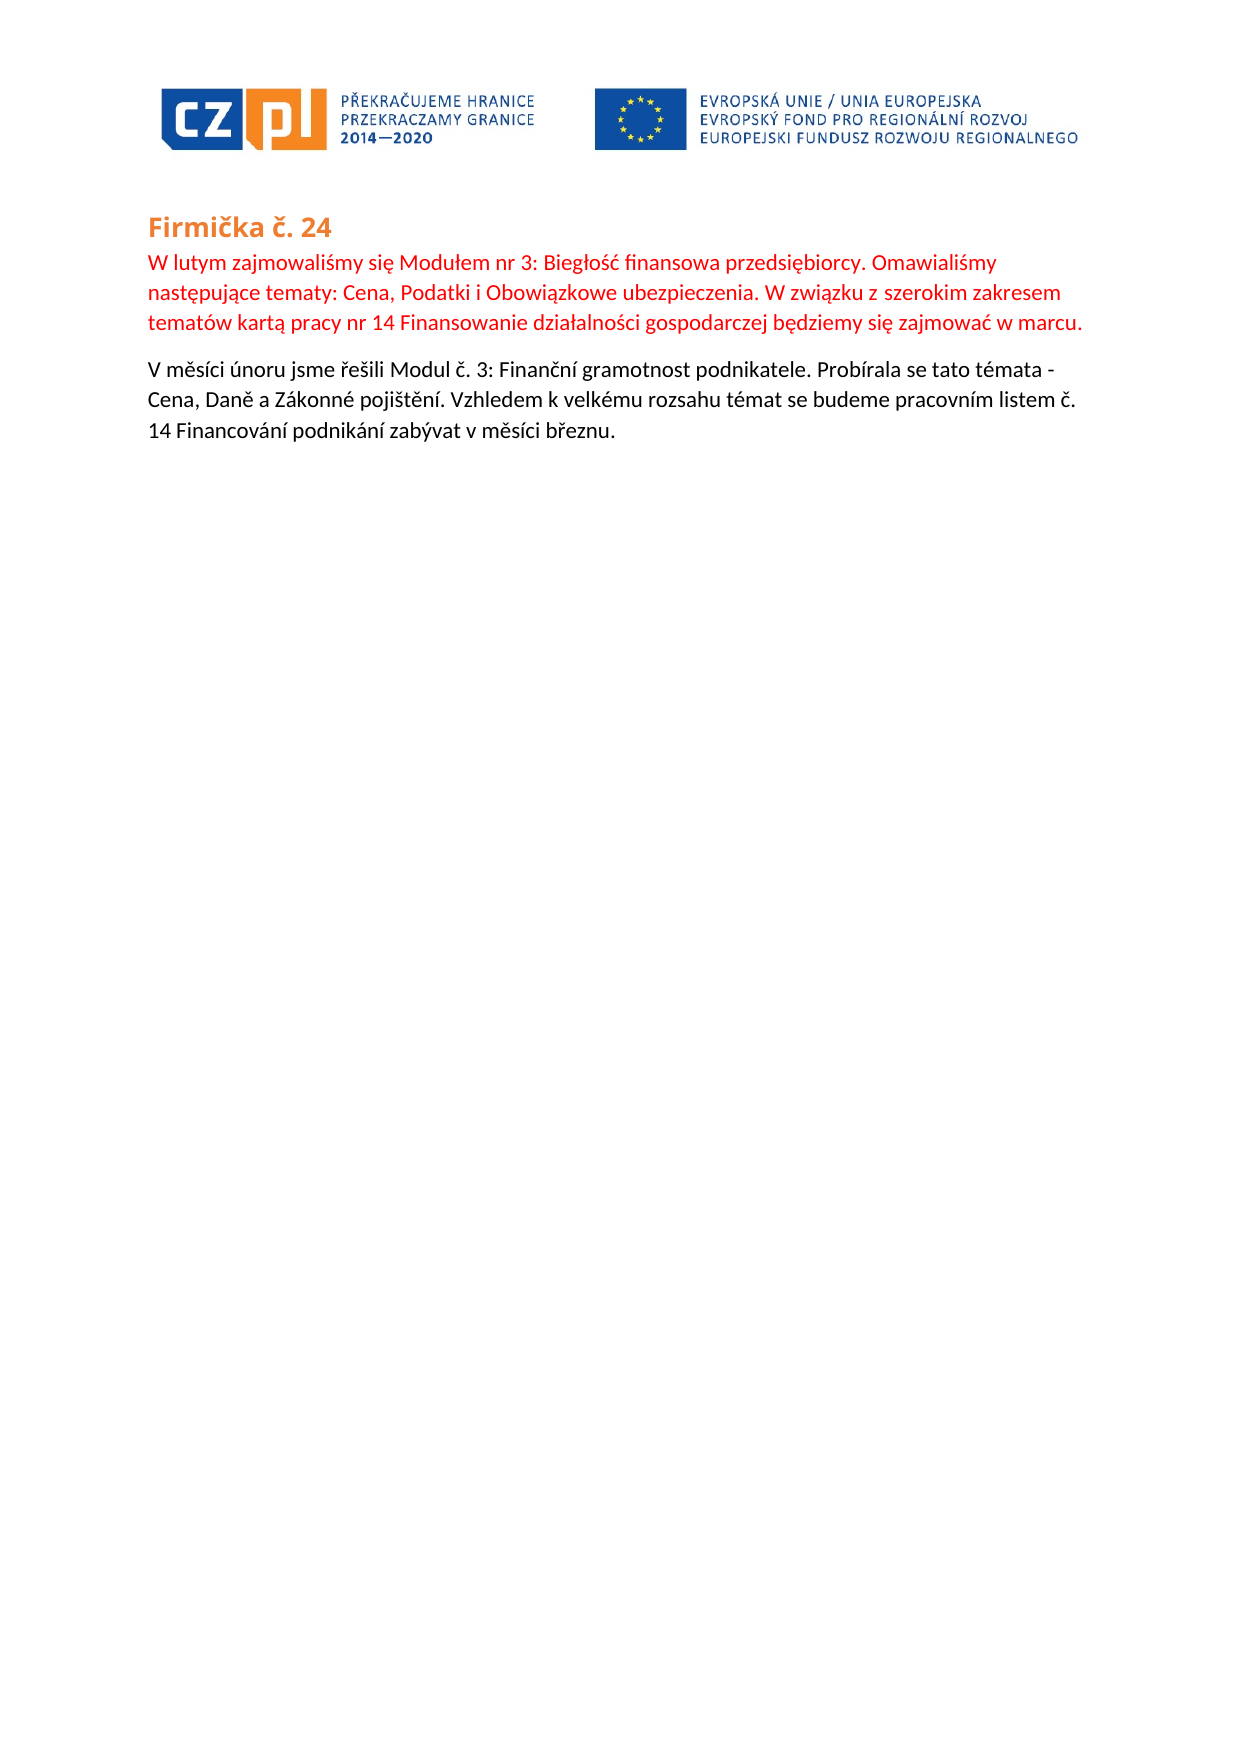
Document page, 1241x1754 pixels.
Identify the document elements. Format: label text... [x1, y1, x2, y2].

text W lutym zajmowaliśmy się Modułem nr 3: Biegłość finansowa przedsiębiorcy. Omawialiśmy następujące tematy: Cena, Podatki i Obowiązkowe ubezpieczenia. W związku z szerokim zakresem tematów kartą pracy nr 14 Finansowanie działalności gospodarczej będziemy się zajmować w marcu. [148, 248, 1093, 336]
picture [147, 73, 1093, 165]
text V měsíci únoru jsme řešili Modul č. 3: Finanční gramotnost podnikatele. Probírala se tato témata - Cena, Daně a Zákonné pojištění. Vzhledem k velkému rozsahu témat se budeme pracovním listem č. 14 Financování podnikání zabývat v měsíci březnu. [148, 355, 1093, 444]
subtitle Firmička č. 24 [148, 208, 1093, 245]
